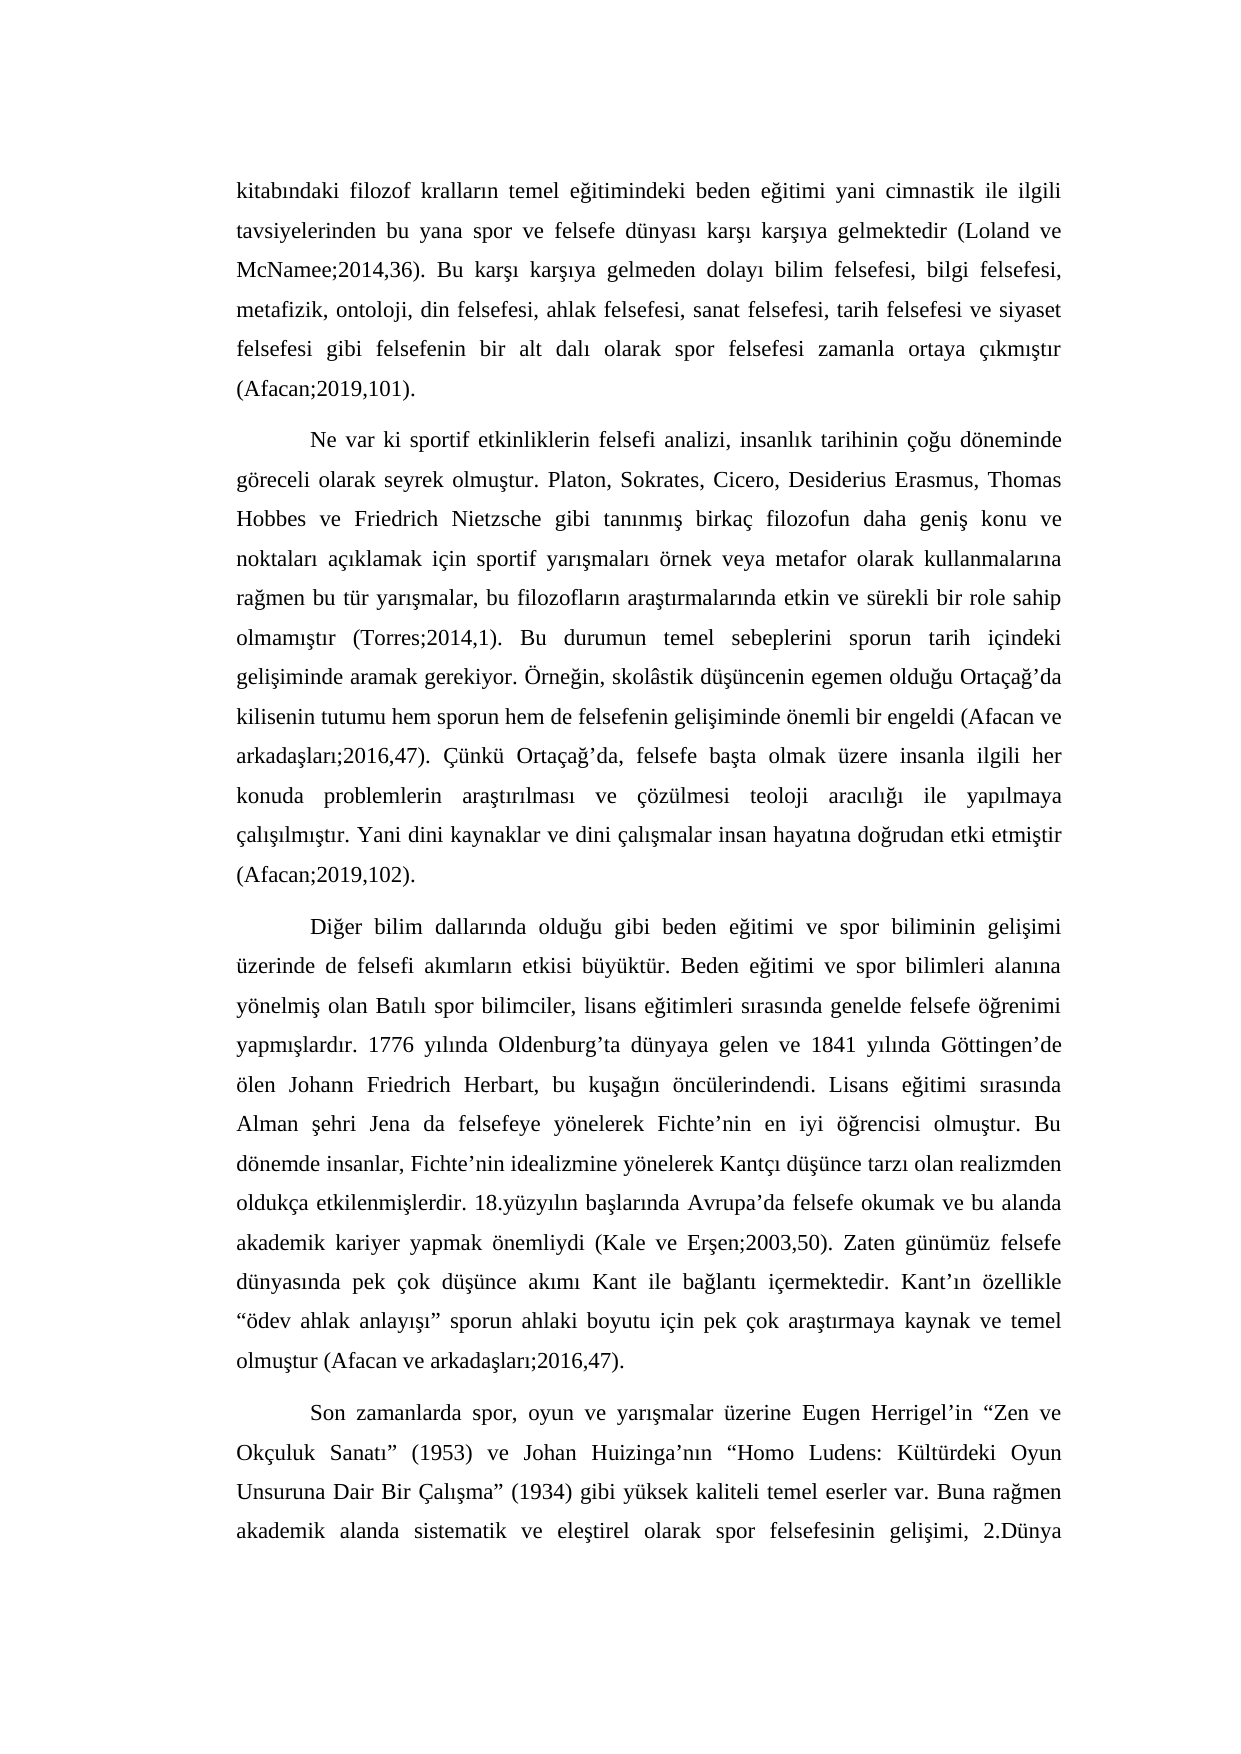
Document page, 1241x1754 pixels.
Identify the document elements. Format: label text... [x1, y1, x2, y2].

text Ne var ki sportif etkinliklerin felsefi analizi, insanlık tarihinin çoğu döneminde göreceli olarak seyrek olmuştur. Platon, Sokrates, Cicero, Desiderius Erasmus, Thomas Hobbes ve Friedrich Nietzsche gibi tanınmış birkaç filozofun daha geniş konu ve noktaları açıklamak için sportif yarışmaları örnek veya metafor olarak kullanmalarına rağmen bu tür yarışmalar, bu filozofların araştırmalarında etkin ve sürekli bir role sahip olmamıştır (Torres;2014,1). Bu durumun temel sebeplerini sporun tarih içindeki gelişiminde aramak gerekiyor. Örneğin, skolâstik düşüncenin egemen olduğu Ortaçağ’da kilisenin tutumu hem sporun hem de felsefenin gelişiminde önemli bir engeldi (Afacan ve arkadaşları;2016,47). Çünkü Ortaçağ’da, felsefe başta olmak üzere insanla ilgili her konuda problemlerin araştırılması ve çözülmesi teoloji aracılığı ile yapılmaya çalışılmıştır. Yani dini kaynaklar ve dini çalışmalar insan hayatına doğrudan etki etmiştir (Afacan;2019,102). [236, 427, 1063, 887]
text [236, 1399, 1063, 1544]
text Diğer bilim dallarında olduğu gibi beden eğitimi ve spor biliminin gelişimi üzerinde de felsefi akımların etkisi büyüktür. Beden eğitimi ve spor bilimleri alanına yönelmiş olan Batılı spor bilimciler, lisans eğitimleri sırasında genelde felsefe öğrenimi yapmışlardır. 1776 yılında Oldenburg’ta dünyaya gelen ve 1841 yılında Göttingen’de ölen Johann Friedrich Herbart, bu kuşağın öncülerindendi. Lisans eğitimi sırasında Alman şehri Jena da felsefeye yönelerek Fichte’nin en iyi öğrencisi olmuştur. Bu dönemde insanlar, Fichte’nin idealizmine yönelerek Kantçı düşünce tarzı olan realizmden oldukça etkilenmişlerdir. 18.yüzyılın başlarında Avrupa’da felsefe okumak ve bu alanda akademik kariyer yapmak önemliydi (Kale ve Erşen;2003,50). Zaten günümüz felsefe dünyasında pek çok düşünce akımı Kant ile bağlantı içermektedir. Kant’ın özellikle “ödev ahlak anlayışı” sporun ahlaki boyutu için pek çok araştırmaya kaynak ve temel olmuştur (Afacan ve arkadaşları;2016,47). [236, 913, 1063, 1373]
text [236, 177, 1063, 401]
